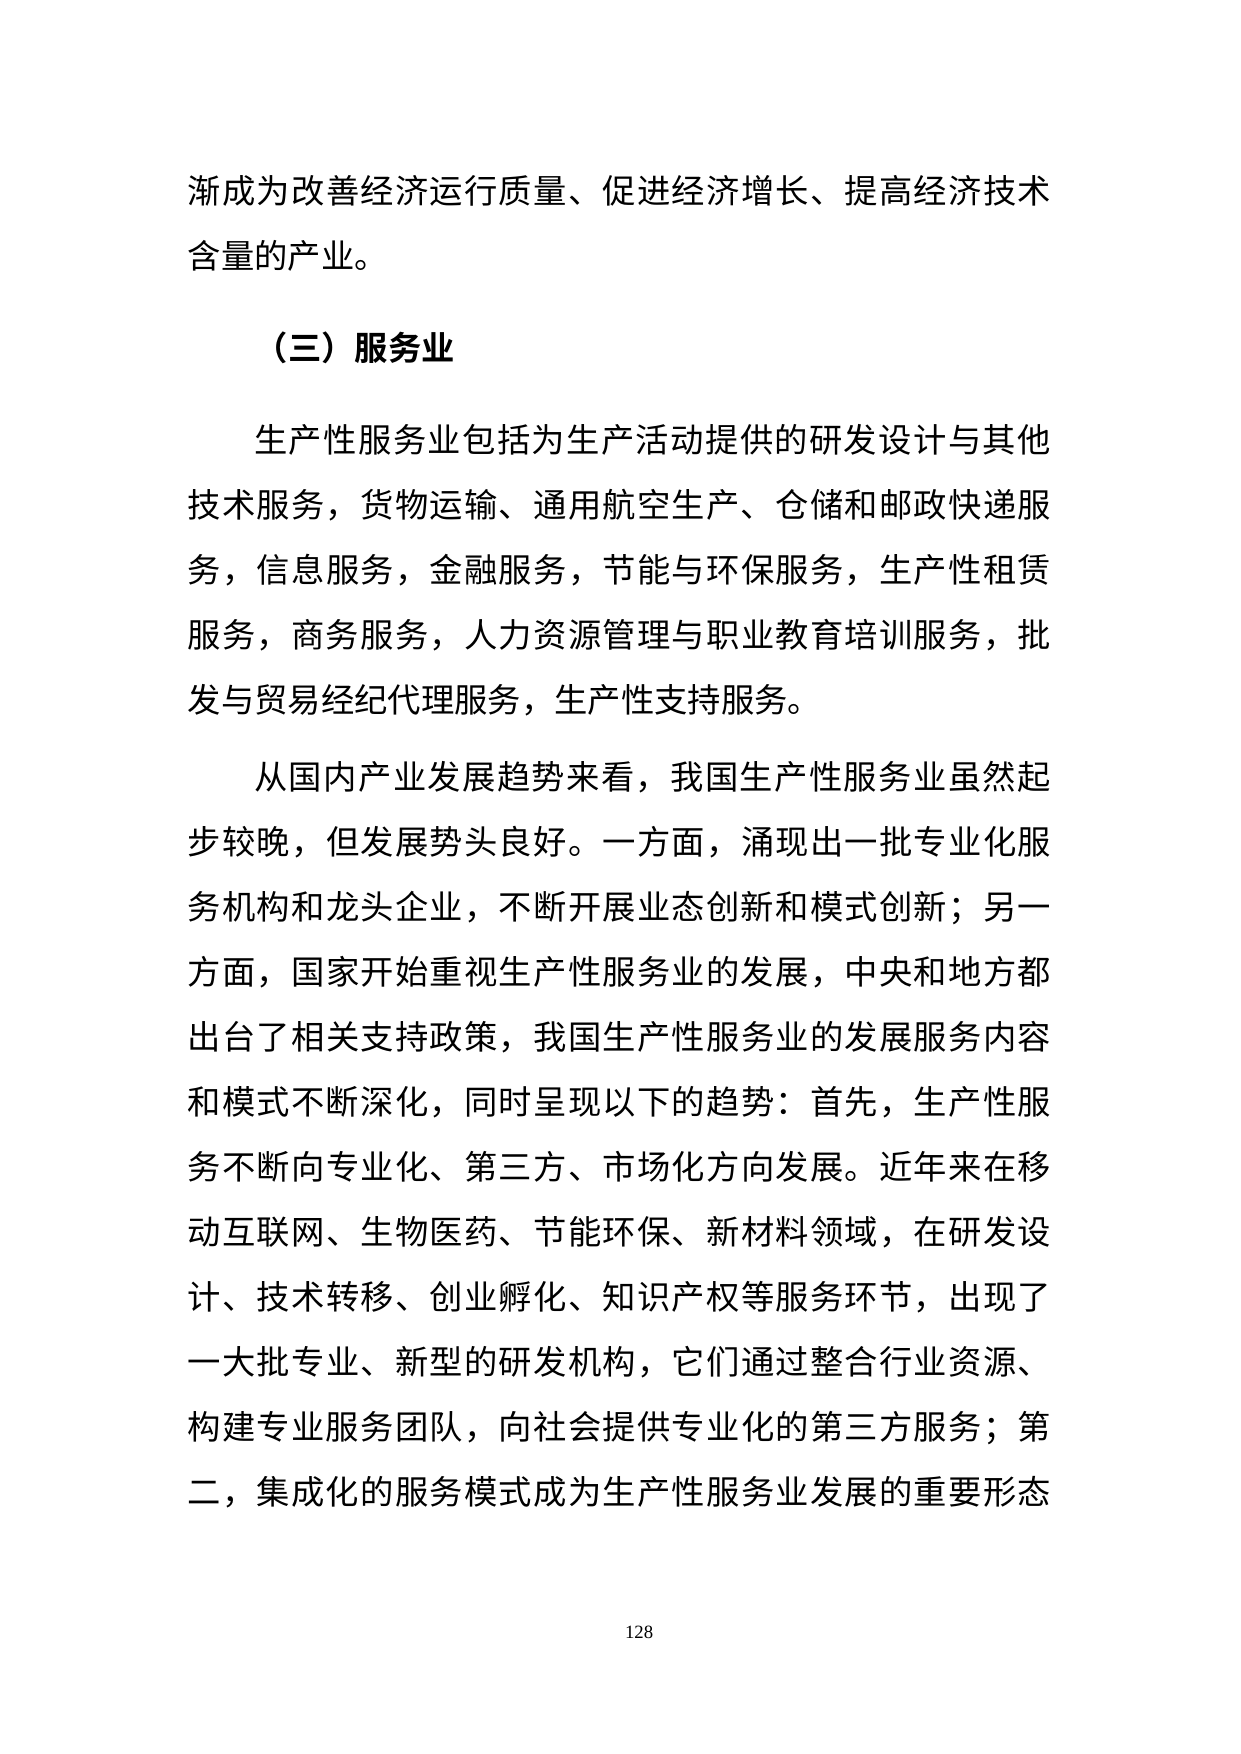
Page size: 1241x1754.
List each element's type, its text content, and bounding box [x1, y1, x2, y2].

text 生产性服务业包括为生产活动提供的研发设计与其他技术服务，货物运输、通用航空生产、仓储和邮政快递服务，信息服务，金融服务，节能与环保服务，生产性租赁服务，商务服务，人力资源管理与职业教育培训服务，批发与贸易经纪代理服务，生产性支持服务。 [187, 405, 1053, 730]
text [187, 156, 1053, 286]
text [187, 743, 1053, 1523]
subtitle （三）服务业 [187, 313, 1053, 378]
